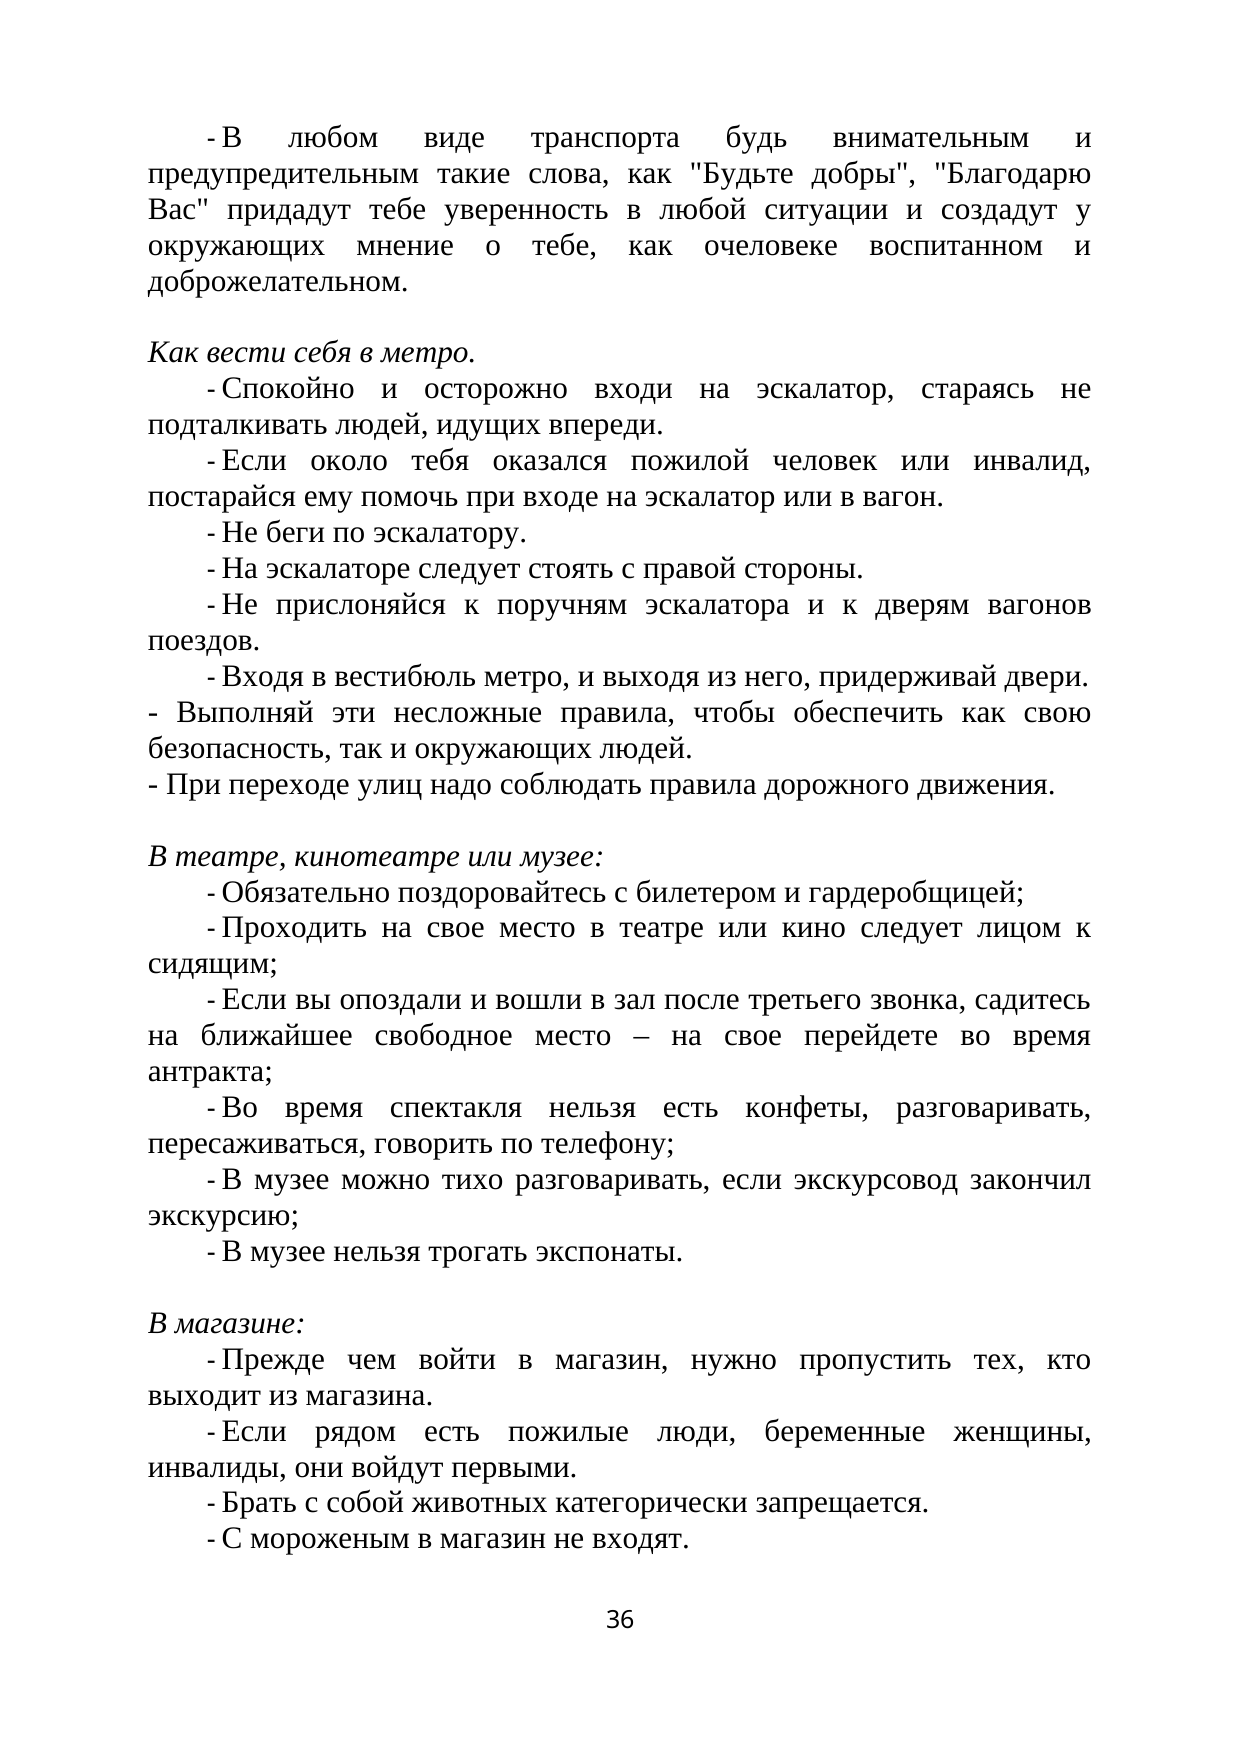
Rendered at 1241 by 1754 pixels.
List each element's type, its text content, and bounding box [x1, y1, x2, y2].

list Если рядом есть пожилые люди, беременные женщины, инвалиды, они войдут первыми. [148, 1412, 1092, 1484]
text В театре, кинотеатре или музее: [148, 837, 1092, 873]
list Проходить на свое место в театре или кино следует лицом к сидящим; [148, 909, 1092, 981]
list В музее можно тихо разговаривать, если экскурсовод закончил экскурсию; [148, 1160, 1092, 1232]
list В любом виде транспорта будь внимательным и предупредительным такие слова, как "Будьте добры", "Благодарю Вас" придадут тебе уверенность в любой ситуации и создадут у окружающих мнение о тебе, как очеловеке воспитанном и доброжелательном. [148, 118, 1092, 298]
list Спокойно и осторожно входи на эскалатор, стараясь не подталкивать людей, идущих впереди. [148, 370, 1092, 442]
list Во время спектакля нельзя есть конфеты, разговаривать, пересаживаться, говорить по телефону; [148, 1088, 1092, 1160]
list Не беги по эскалатору. [148, 513, 1092, 549]
list Обязательно поздоровайтесь с билетером и гардеробщицей; [148, 873, 1092, 909]
list Если вы опоздали и вошли в зал после третьего звонка, садитесь на ближайшее свободное место – на свое перейдете во время антракта; [148, 981, 1092, 1088]
text Как вести себя в метро. [148, 334, 1092, 370]
list Не прислоняйся к поручням эскалатора и к дверям вагонов поездов. [148, 585, 1092, 657]
text - При переходе улиц надо соблюдать правила дорожного движения. [148, 765, 1092, 801]
list В музее нельзя трогать экспонаты. [148, 1232, 1092, 1268]
text - Выполняй эти несложные правила, чтобы обеспечить как свою безопасность, так и окружающих людей. [148, 693, 1092, 765]
list С мороженым в магазин не входят. [148, 1520, 1092, 1556]
text В магазине: [148, 1304, 1092, 1340]
list На эскалаторе следует стоять с правой стороны. [148, 549, 1092, 585]
list Брать с собой животных категорически запрещается. [148, 1484, 1092, 1520]
list Если около тебя оказался пожилой человек или инвалид, постарайся ему помочь при входе на эскалатор или в вагон. [148, 442, 1092, 513]
list Входя в вестибюль метро, и выходя из него, придерживай двери. [148, 657, 1092, 693]
list Прежде чем войти в магазин, нужно пропустить тех, кто выходит из магазина. [148, 1340, 1092, 1412]
